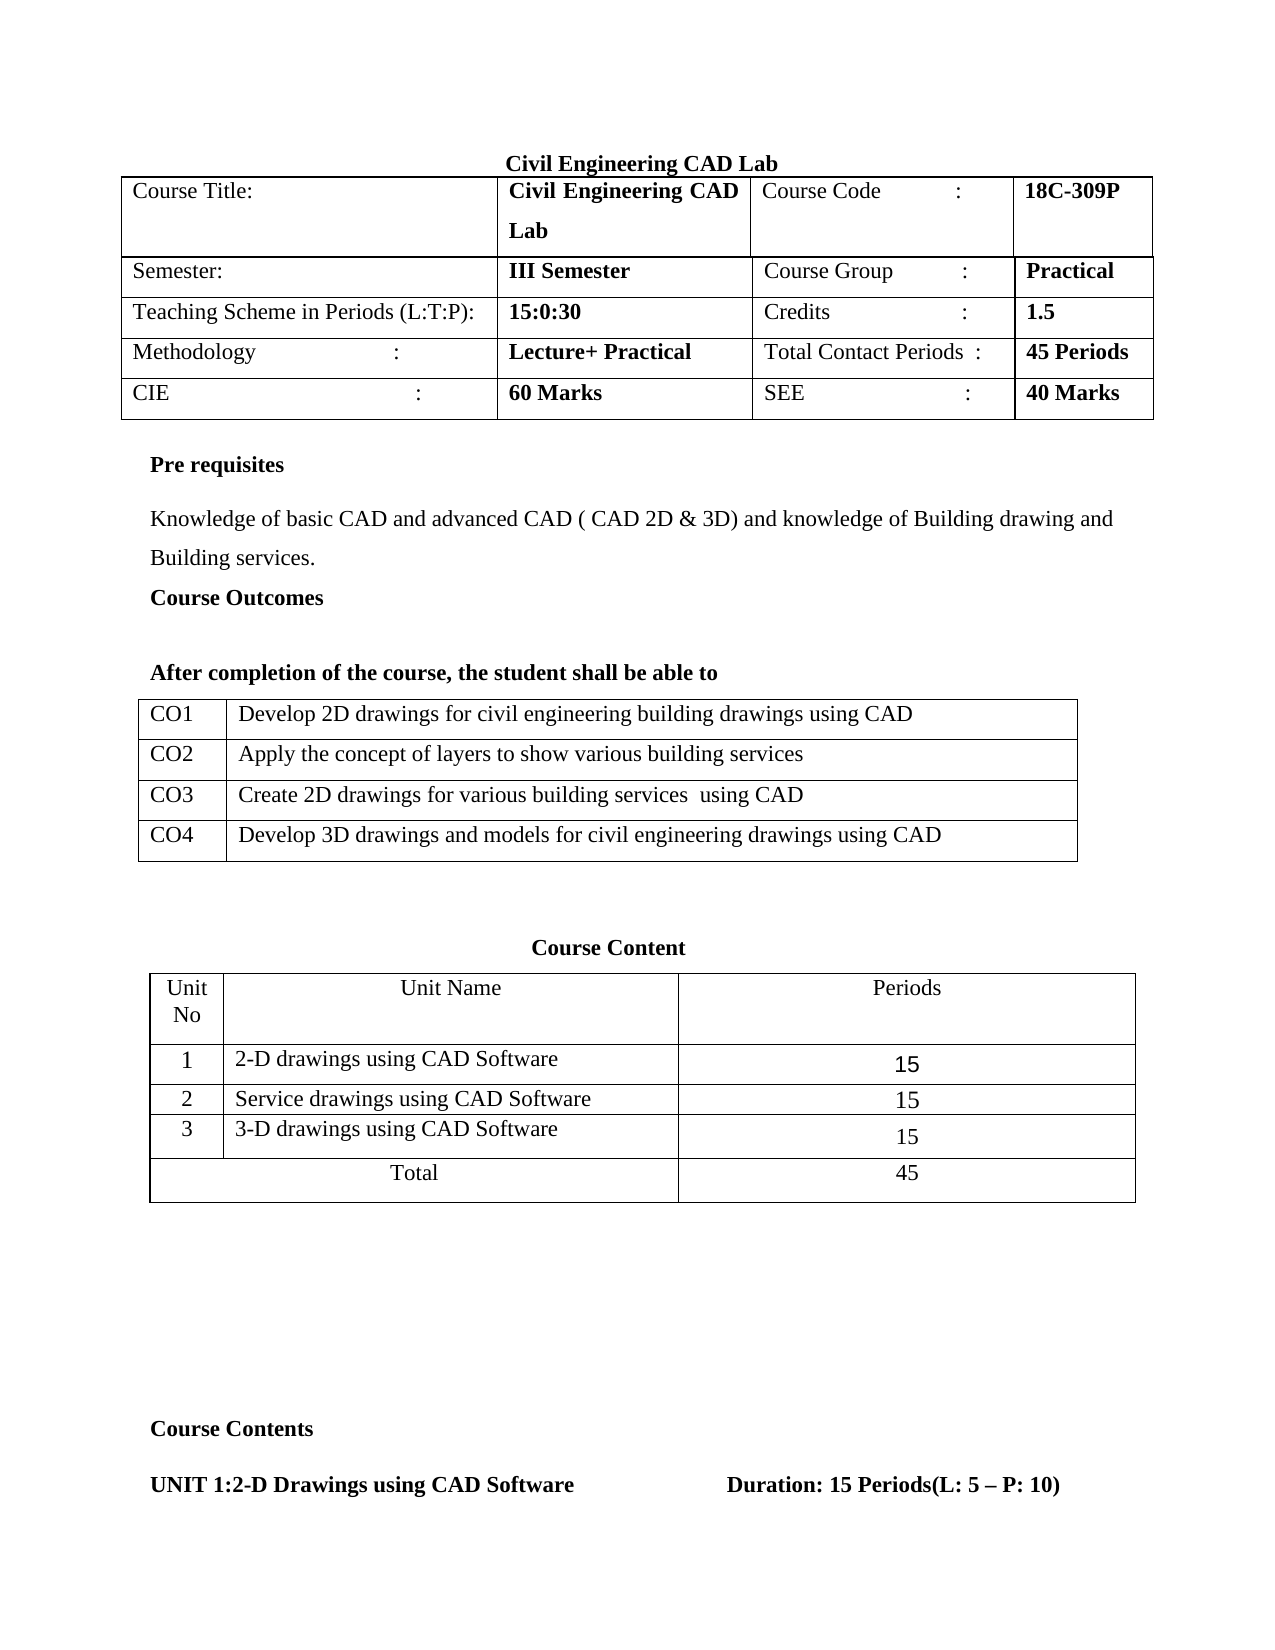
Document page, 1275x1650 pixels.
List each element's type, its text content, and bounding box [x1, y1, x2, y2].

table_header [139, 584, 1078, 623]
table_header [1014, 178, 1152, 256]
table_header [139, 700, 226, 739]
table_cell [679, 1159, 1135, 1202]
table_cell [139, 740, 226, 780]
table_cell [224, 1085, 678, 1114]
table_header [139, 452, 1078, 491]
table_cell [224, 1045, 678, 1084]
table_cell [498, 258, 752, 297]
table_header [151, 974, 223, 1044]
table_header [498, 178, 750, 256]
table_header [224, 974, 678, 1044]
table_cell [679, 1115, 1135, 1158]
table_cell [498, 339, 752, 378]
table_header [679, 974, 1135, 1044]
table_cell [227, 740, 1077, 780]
text UNIT 1:2-D Drawings using CAD Software Duration: 15 Periods(L: 5 – P: 10) [150, 1419, 1122, 1497]
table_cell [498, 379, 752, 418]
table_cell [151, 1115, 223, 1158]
text Knowledge of basic CAD and advanced CAD ( CAD 2D & 3D) and knowledge of Building drawing and Building services. [150, 456, 1125, 571]
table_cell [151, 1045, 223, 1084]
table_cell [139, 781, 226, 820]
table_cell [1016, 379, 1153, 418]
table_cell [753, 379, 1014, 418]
text After completion of the course, the student shall be able to [150, 659, 1125, 686]
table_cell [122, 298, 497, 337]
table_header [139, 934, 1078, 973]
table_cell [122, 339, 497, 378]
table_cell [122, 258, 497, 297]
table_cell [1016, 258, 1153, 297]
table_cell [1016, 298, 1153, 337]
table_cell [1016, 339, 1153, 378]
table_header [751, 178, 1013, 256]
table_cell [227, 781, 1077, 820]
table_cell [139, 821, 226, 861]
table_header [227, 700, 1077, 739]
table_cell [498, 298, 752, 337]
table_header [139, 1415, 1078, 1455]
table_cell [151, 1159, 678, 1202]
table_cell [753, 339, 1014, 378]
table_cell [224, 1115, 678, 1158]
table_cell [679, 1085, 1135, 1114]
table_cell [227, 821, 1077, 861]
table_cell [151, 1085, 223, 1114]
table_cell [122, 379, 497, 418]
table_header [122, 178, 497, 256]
text Civil Engineering CAD Lab [150, 150, 1133, 176]
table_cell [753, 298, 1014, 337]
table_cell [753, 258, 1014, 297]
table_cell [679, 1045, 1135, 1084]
